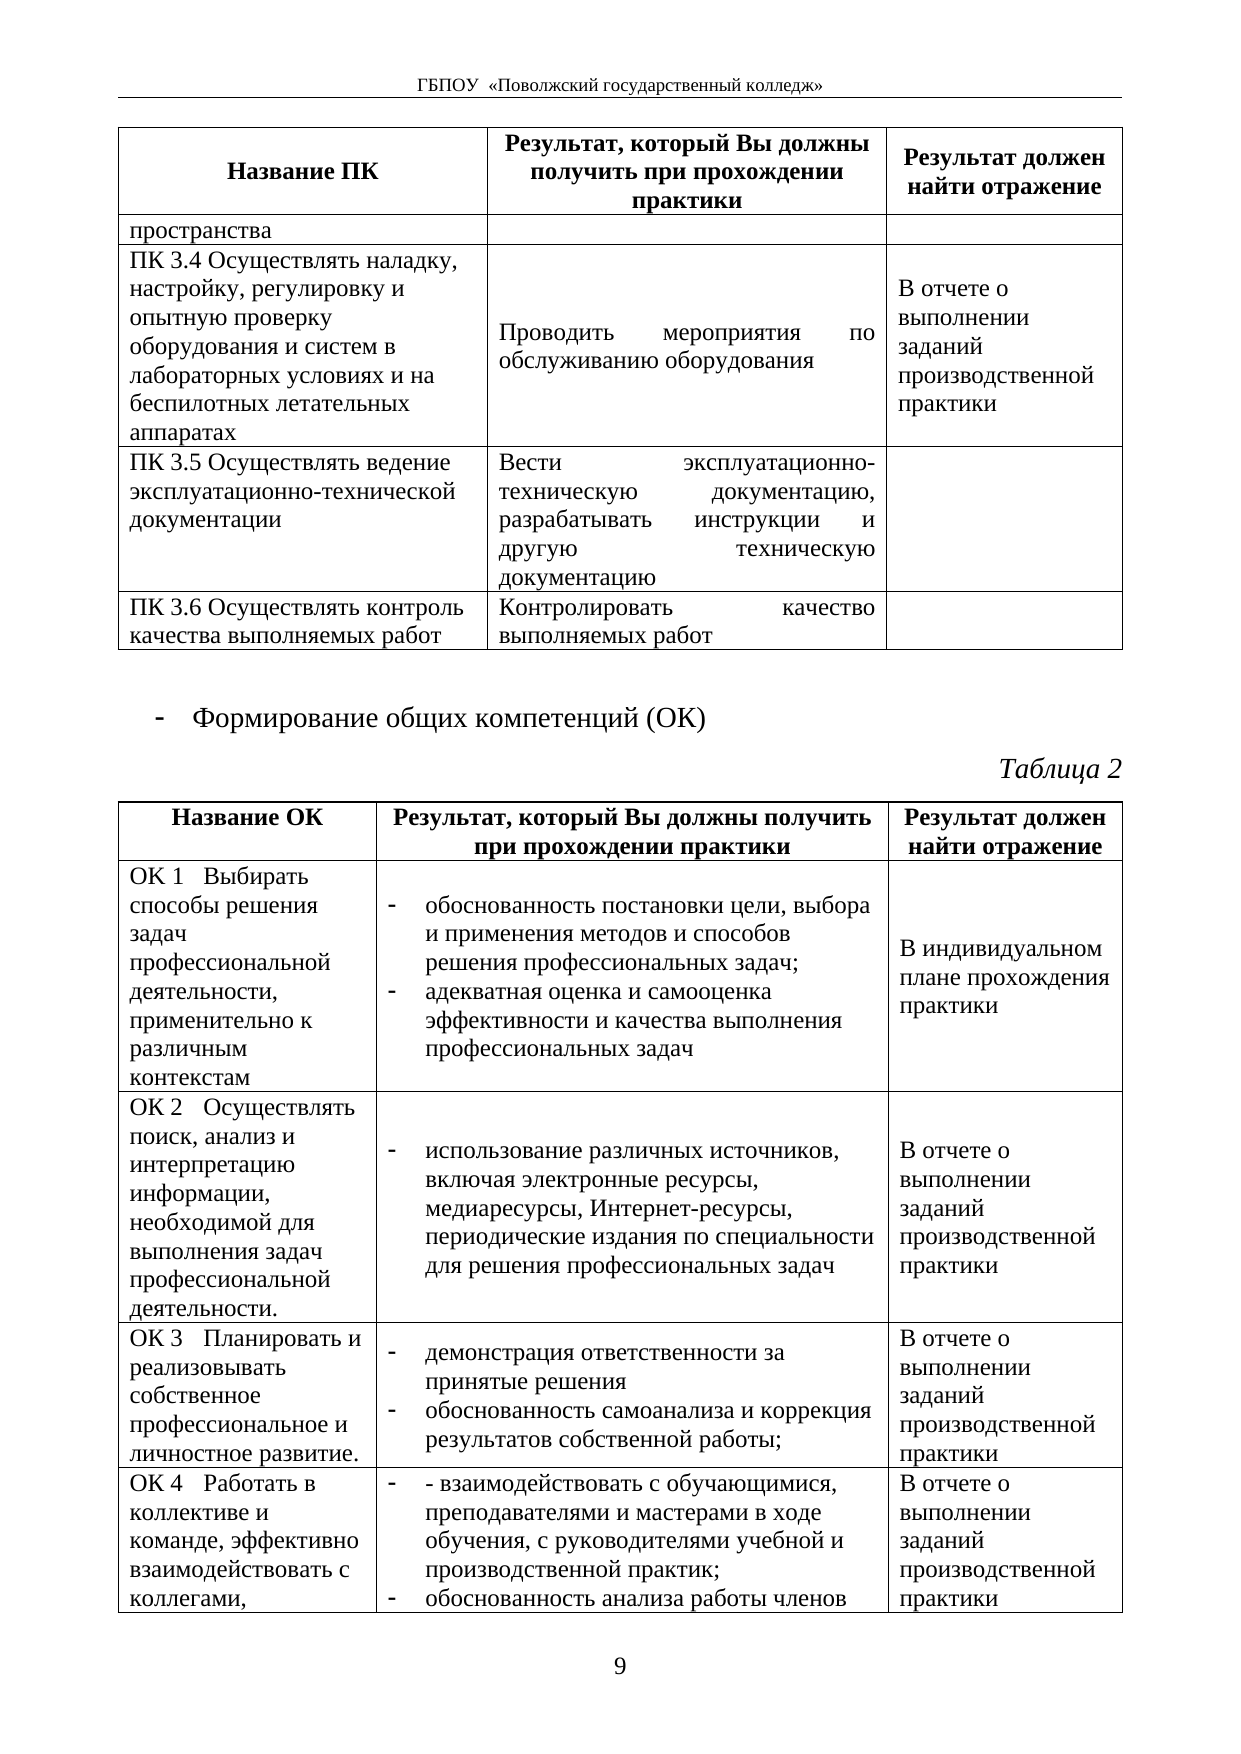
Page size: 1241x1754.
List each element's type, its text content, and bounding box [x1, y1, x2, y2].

table_cell [887, 592, 1122, 649]
table_header Результат, который Вы должны получить при прохождении практики [488, 128, 886, 214]
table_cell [119, 1468, 376, 1612]
table_cell В отчете о выполнении заданий производственной практики [889, 1323, 1122, 1467]
table_cell ОК 3 Планировать и реализовывать собственное профессиональное и личностное развитие. [119, 1323, 376, 1467]
table_cell В индивидуальном плане прохождения практики [889, 861, 1122, 1091]
table_cell обоснованность постановки цели, выбора и применения методов и способов решения профессиональных задач; адекватная оценка и самооценка эффективности и качества выполнения профессиональных задач [377, 861, 888, 1091]
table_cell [889, 1468, 1122, 1612]
table_cell OK 1 Выбирать способы решения задач профессиональной деятельности, применительно к различным контекстам [119, 861, 376, 1091]
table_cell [119, 215, 487, 244]
table_header Результат должен найти отражение [887, 128, 1122, 214]
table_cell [488, 215, 886, 244]
table_cell В отчете о выполнении заданий производственной практики [887, 245, 1122, 446]
table_cell демонстрация ответственности за принятые решения обоснованность самоанализа и коррекция результатов собственной работы; [377, 1323, 888, 1467]
table_cell Вести эксплуатационно-техническую документацию, разрабатывать инструкции и другую техническую документацию [488, 447, 886, 591]
text Таблица 2 [118, 751, 1122, 784]
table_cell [887, 215, 1122, 244]
table_cell В отчете о выполнении заданий производственной практики [889, 1092, 1122, 1322]
table_cell [887, 447, 1122, 591]
table_cell ОК 2 Осуществлять поиск, анализ и интерпретацию информации, необходимой для выполнения задач профессиональной деятельности. [119, 1092, 376, 1322]
table_header Название ОК [119, 803, 376, 860]
table_cell ПК 3.5 Осуществлять ведение эксплуатационно-технической документации [119, 447, 487, 591]
table_cell Контролировать качество выполняемых работ [488, 592, 886, 649]
table_header Название ПК [119, 128, 487, 214]
list Формирование общих компетенций (ОК) [154, 701, 1122, 734]
table_cell ПК 3.4 Осуществлять наладку, настройку, регулировку и опытную проверку оборудования и систем в лабораторных условиях и на беспилотных летательных аппаратах [119, 245, 487, 446]
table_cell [377, 1468, 888, 1612]
table_header Результат, который Вы должны получить при прохождении практики [377, 803, 888, 860]
table_cell использование различных источников, включая электронные ресурсы, медиаресурсы, Интернет-ресурсы, периодические издания по специальности для решения профессиональных задач [377, 1092, 888, 1322]
table_cell ПК 3.6 Осуществлять контроль качества выполняемых работ [119, 592, 487, 649]
table_header Результат должен найти отражение [889, 803, 1122, 860]
table_cell Проводить мероприятия по обслуживанию оборудования [488, 245, 886, 446]
